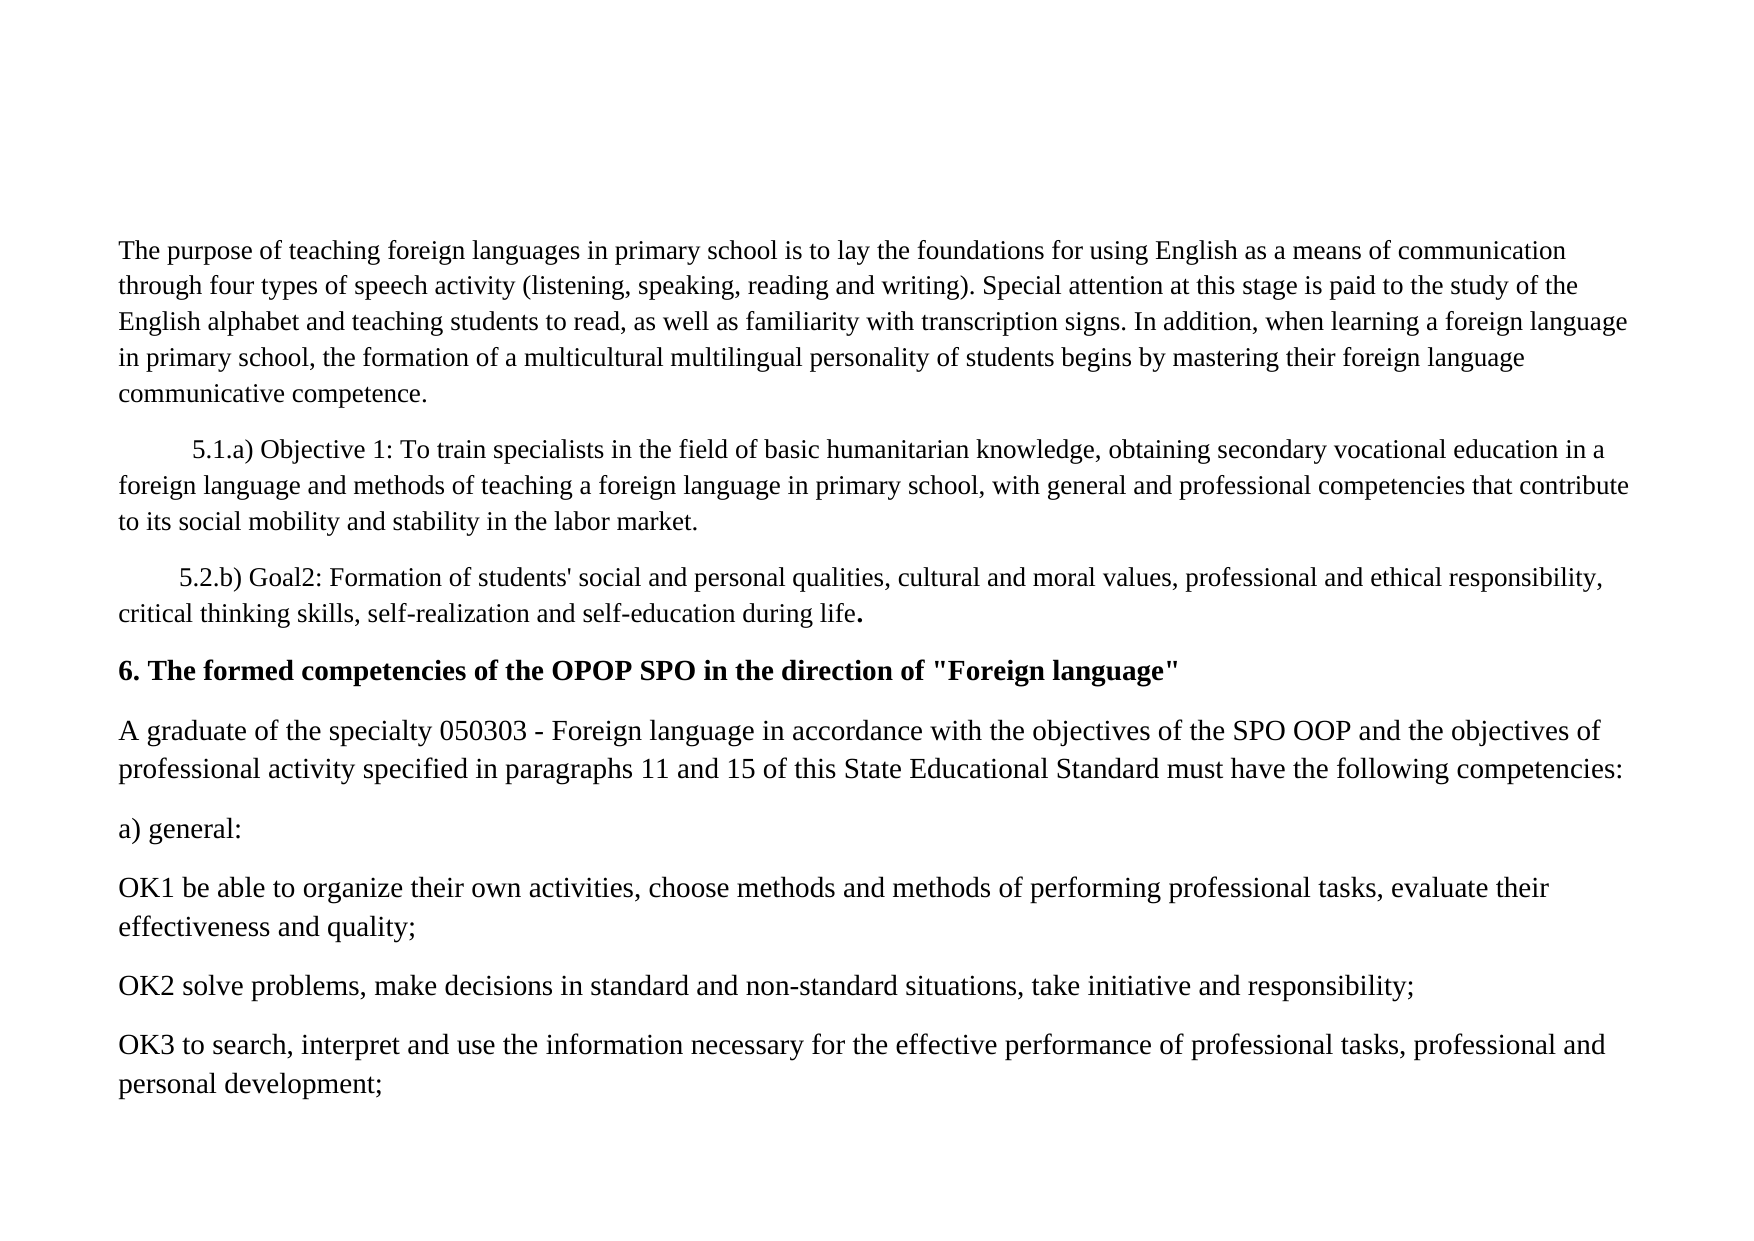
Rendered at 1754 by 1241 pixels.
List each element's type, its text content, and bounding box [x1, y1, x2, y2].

text 6. The formed competencies of the OPOP SPO in the direction of "Foreign language" [118, 653, 1636, 687]
text OK1 be able to organize their own activities, choose methods and methods of performing professional tasks, evaluate their effectiveness and quality; [118, 870, 1636, 942]
text 5.2.b) Goal2: Formation of students' social and personal qualities, cultural and moral values, professional and ethical responsibility, critical thinking skills, self-realization and self-education during life. [118, 561, 1636, 628]
text 5.1.a) Objective 1: To train specialists in the field of basic humanitarian knowledge, obtaining secondary vocational education in a foreign language and methods of teaching a foreign language in primary school, with general and professional competencies that contribute to its social mobility and stability in the labor market. [118, 433, 1636, 536]
text OK3 to search, interpret and use the information necessary for the effective performance of professional tasks, professional and personal development; [118, 1027, 1636, 1099]
text A graduate of the specialty 050303 - Foreign language in accordance with the objectives of the SPO OOP and the objectives of professional activity specified in paragraphs 11 and 15 of this State Educational Standard must have the following competencies: [118, 713, 1636, 785]
text The purpose of teaching foreign languages in primary school is to lay the foundations for using English as a means of communication through four types of speech activity (listening, speaking, reading and writing). Special attention at this stage is paid to the study of the English alphabet and teaching students to read, as well as familiarity with transcription signs. In addition, when learning a foreign language in primary school, the formation of a multicultural multilingual personality of students begins by mastering their foreign language communicative competence. [118, 234, 1636, 408]
text a) general: [118, 811, 1636, 844]
text OK2 solve problems, make decisions in standard and non-standard situations, take initiative and responsibility; [118, 968, 1636, 1002]
